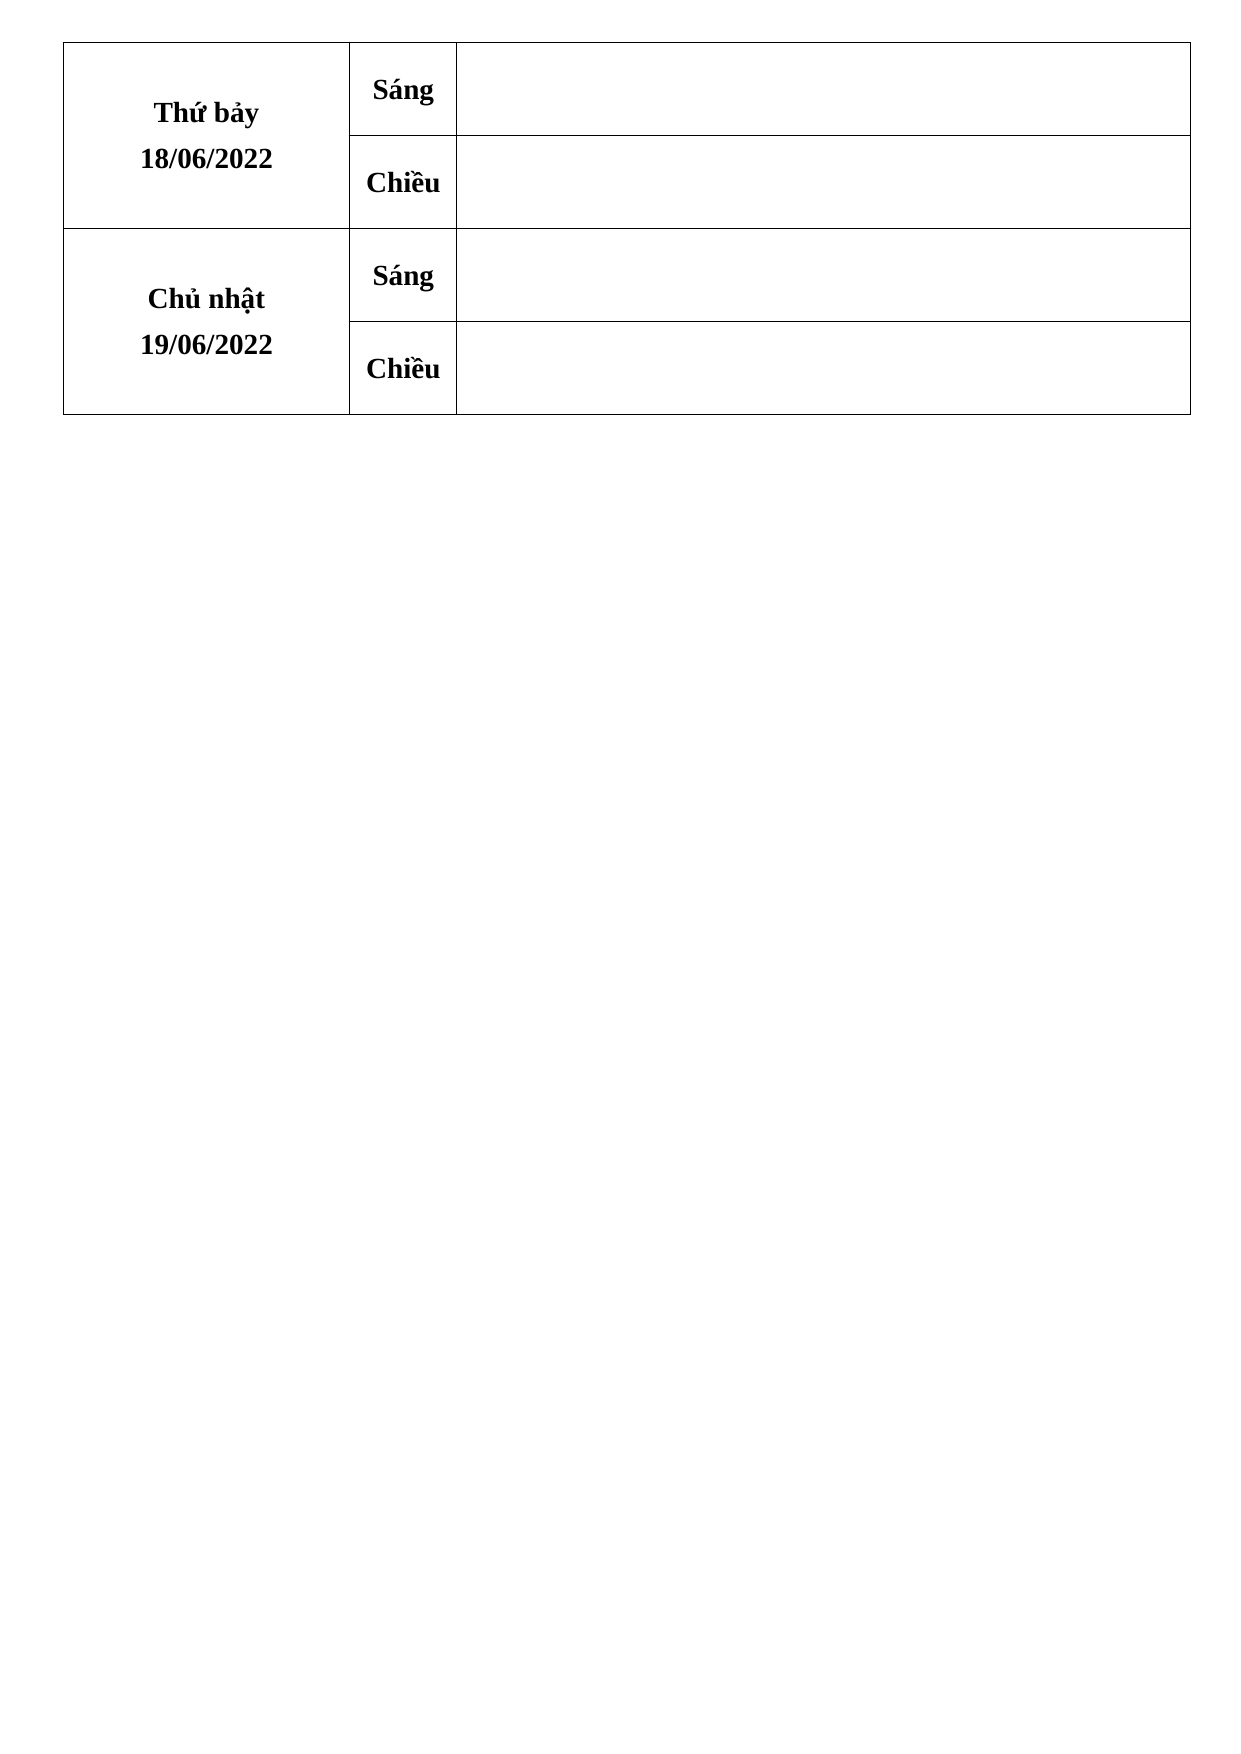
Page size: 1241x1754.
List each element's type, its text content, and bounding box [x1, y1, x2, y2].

table_cell Chủ nhật 19/06/2022 [64, 229, 349, 414]
table_cell [457, 229, 1190, 321]
table_cell Chiều [350, 136, 456, 228]
table_cell [457, 43, 1190, 135]
table_cell [457, 322, 1190, 414]
table_cell Sáng [350, 43, 456, 135]
table_cell Chiều [350, 322, 456, 414]
table_cell [457, 136, 1190, 228]
table_cell Thứ bảy 18/06/2022 [64, 43, 349, 228]
table_cell Sáng [350, 229, 456, 321]
